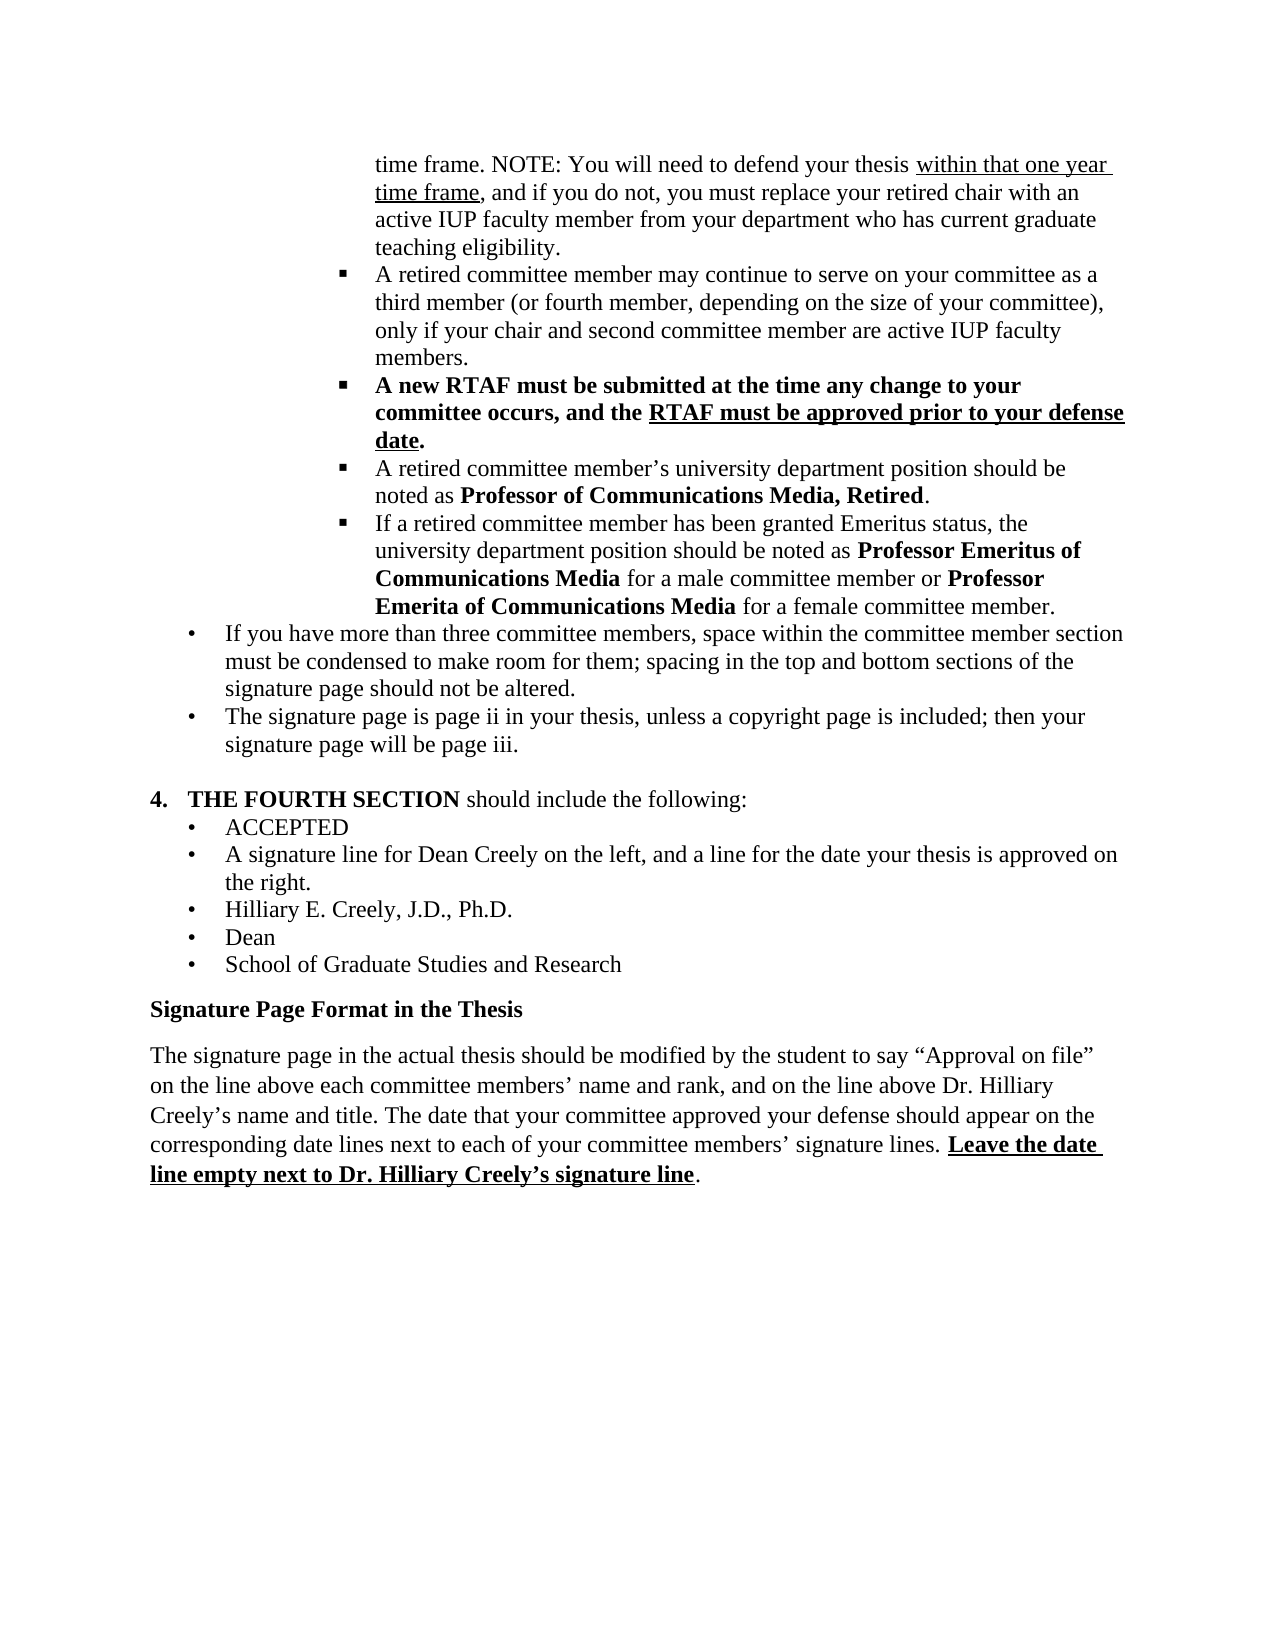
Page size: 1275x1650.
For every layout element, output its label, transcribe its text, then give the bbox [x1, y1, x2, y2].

list THE FOURTH SECTION should include the following: [150, 785, 1125, 812]
text Signature Page Format in the Thesis [150, 995, 1105, 1022]
list The signature page is page ii in your thesis, unless a copyright page is included; then your signature page will be page iii. [187, 702, 1125, 757]
list If you have more than three committee members, space within the committee member section must be condensed to make room for them; spacing in the top and bottom sections of the signature page should not be altered. [187, 619, 1125, 702]
list A new RTAF must be submitted at the time any change to your committee occurs, and the RTAF must be approved prior to your defense date. [337, 371, 1125, 454]
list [337, 150, 1125, 260]
list A retired committee member’s university department position should be noted as Professor of Communications Media, Retired. [337, 454, 1125, 509]
list A signature line for Dean Creely on the left, and a line for the date your thesis is approved on the right. [187, 840, 1125, 895]
list A retired committee member may continue to serve on your committee as a third member (or fourth member, depending on the size of your committee), only if your chair and second committee member are active IUP faculty members. [337, 260, 1125, 371]
list Dean [187, 923, 1125, 951]
list School of Graduate Studies and Research [187, 951, 1125, 978]
list Hilliary E. Creely, J.D., Ph.D. [187, 895, 1125, 923]
list ACCEPTED [187, 812, 1125, 840]
list If a retired committee member has been granted Emeritus status, the university department position should be noted as Professor Emeritus of Communications Media for a male committee member or Professor Emerita of Communications Media for a female committee member. [337, 509, 1125, 619]
text The signature page in the actual thesis should be modified by the student to say “Approval on file” on the line above each committee members’ name and rank, and on the line above Dr. Hilliary Creely’s name and title. The date that your committee approved your defense should appear on the corresponding date lines next to each of your committee members’ signature lines. Leave the date line empty next to Dr. Hilliary Creely’s signature line. [150, 1041, 1105, 1188]
